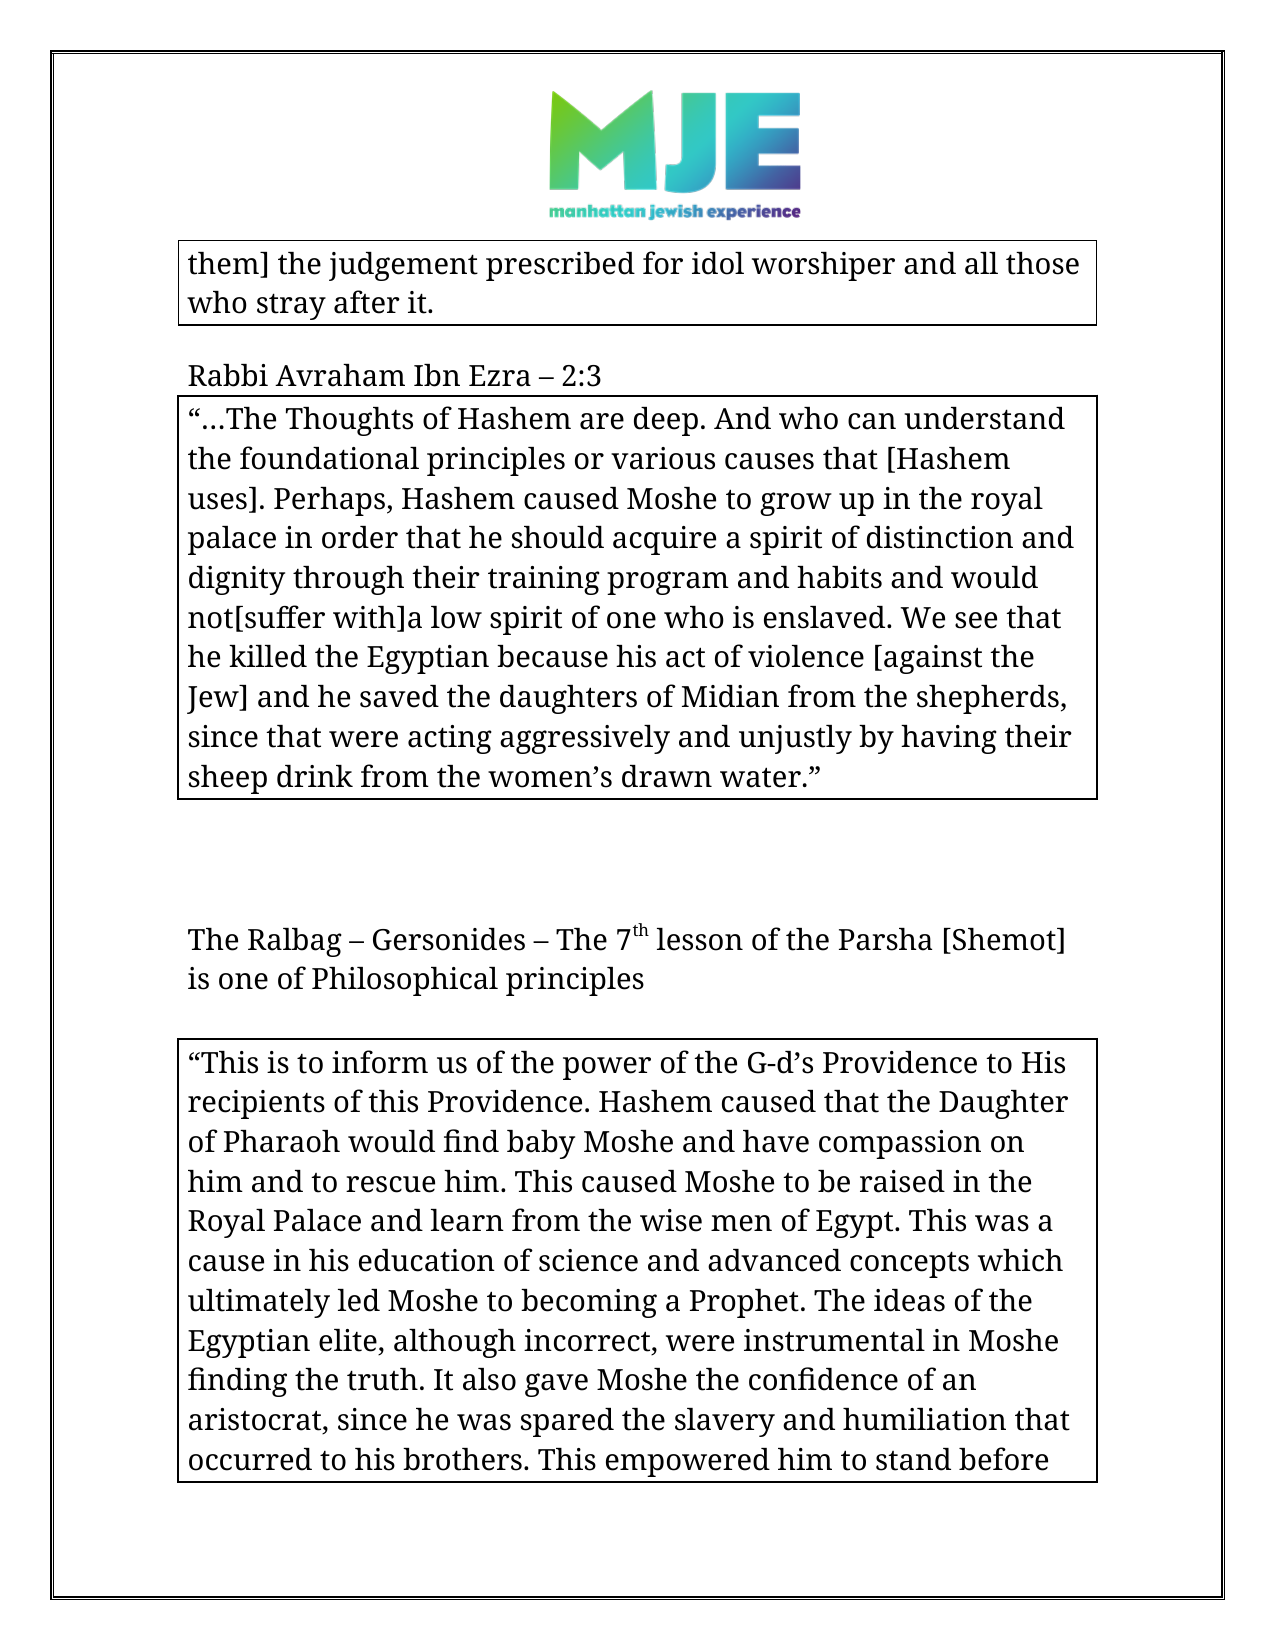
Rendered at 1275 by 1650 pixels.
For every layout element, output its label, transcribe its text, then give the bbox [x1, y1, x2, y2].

text Rabbi Avraham Ibn Ezra – 2:3 [187, 355, 1087, 394]
text The Ralbag – Gersonides – The 7th lesson of the Parsha [Shemot] is one of Philosophical principles [187, 919, 1087, 998]
text “…The Thoughts of Hashem are deep. And who can understand the foundational principles or various causes that [Hashem uses]. Perhaps, Hashem caused Moshe to grow up in the royal palace in order that he should acquire a spirit of distinction and dignity through their training program and habits and would not[suffer with]a low spirit of one who is enslaved. We see that he killed the Egyptian because his act of violence [against the Jew] and he saved the daughters of Midian from the shepherds, since that were acting aggressively and unjustly by having their sheep drink from the women’s drawn water.” [179, 397, 1096, 798]
picture [549, 75, 801, 240]
